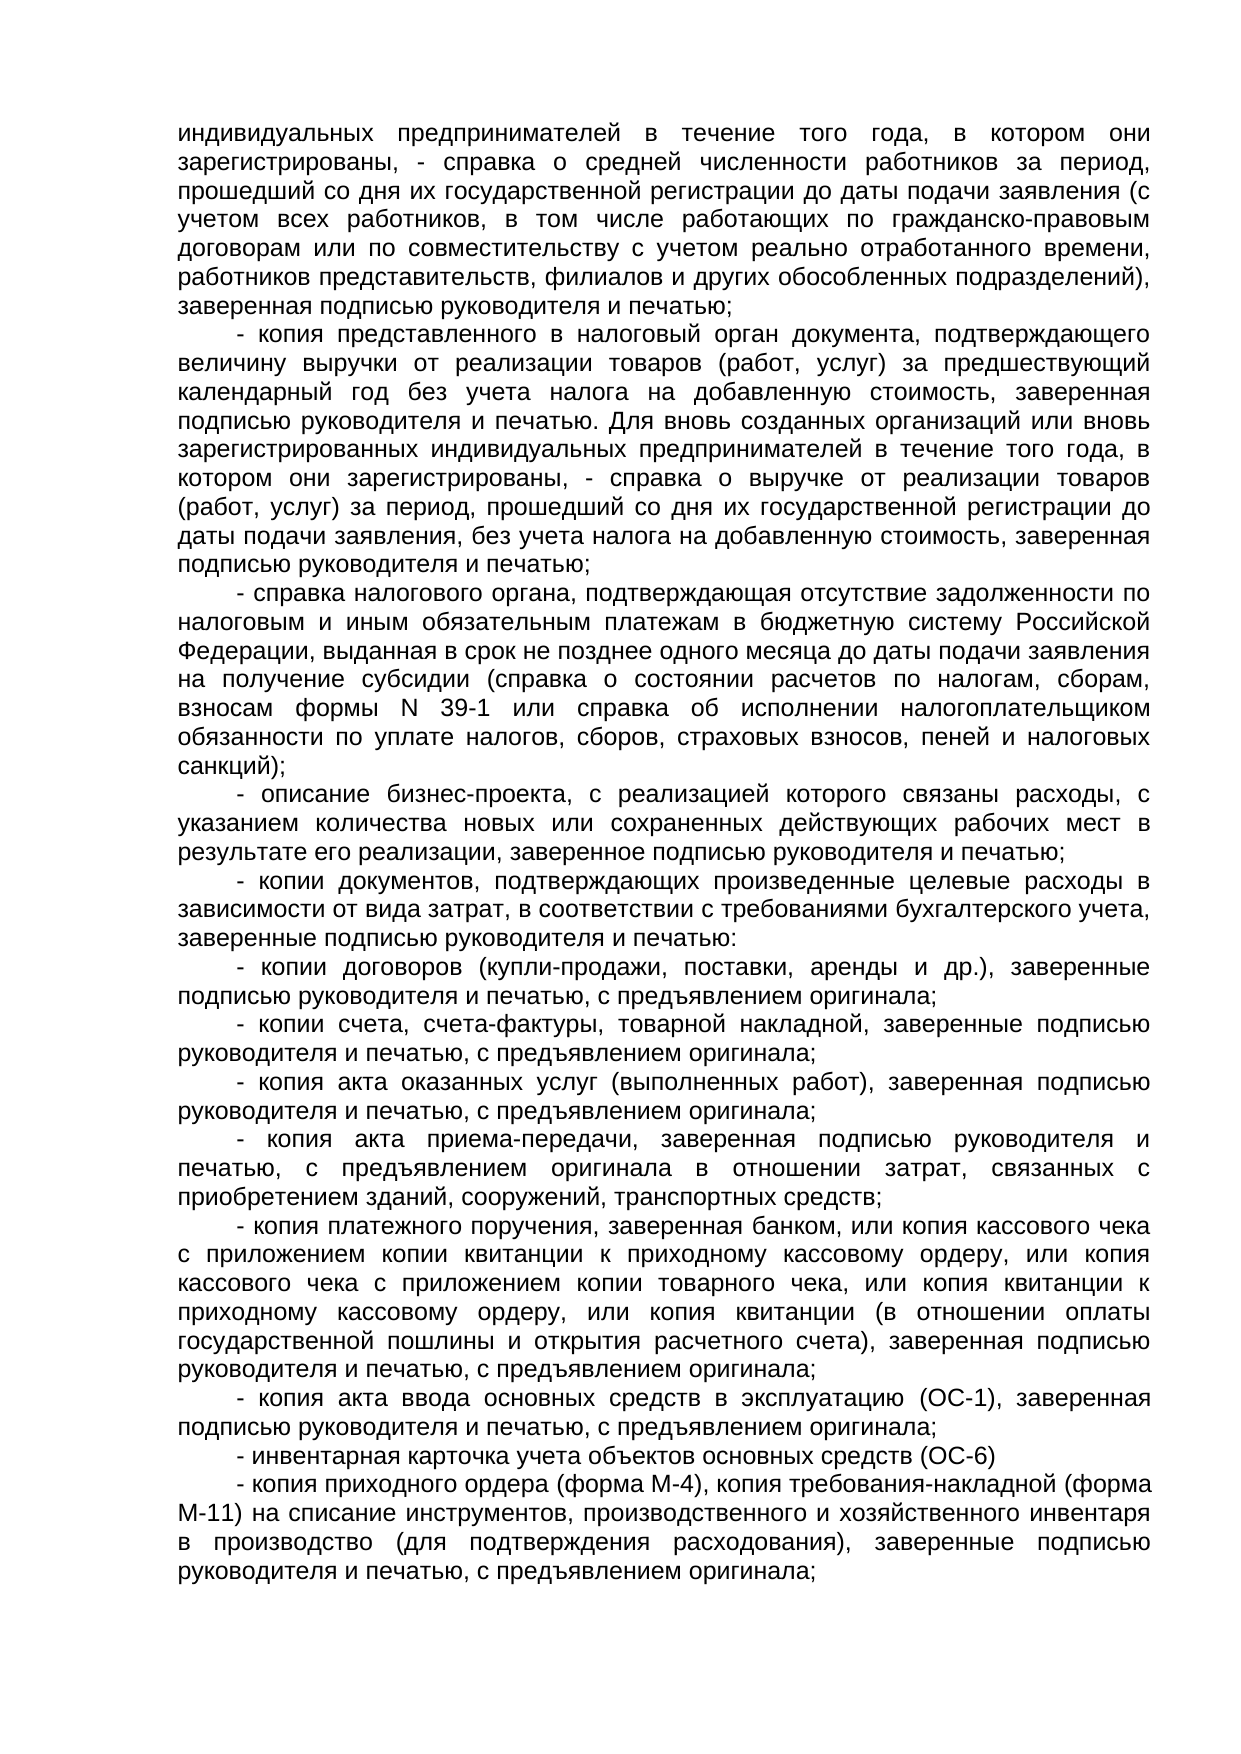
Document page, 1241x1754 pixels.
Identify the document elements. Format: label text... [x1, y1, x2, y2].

text - справка налогового органа, подтверждающая отсутствие задолженности по налоговым и иным обязательным платежам в бюджетную систему Российской Федерации, выданная в срок не позднее одного месяца до даты подачи заявления на получение субсидии (справка о состоянии расчетов по налогам, сборам, взносам формы N 39-1 или справка об исполнении налогоплательщиком обязанности по уплате налогов, сборов, страховых взносов, пеней и налоговых санкций); [177, 578, 1152, 779]
text - копия акта оказанных услуг (выполненных работ), заверенная подписью руководителя и печатью, с предъявлением оригинала; [177, 1067, 1152, 1124]
text - описание бизнес-проекта, с реализацией которого связаны расходы, с указанием количества новых или сохраненных действующих рабочих мест в результате его реализации, заверенное подписью руководителя и печатью; [177, 779, 1152, 866]
text - копия представленного в налоговый орган документа, подтверждающего величину выручки от реализации товаров (работ, услуг) за предшествующий календарный год без учета налога на добавленную стоимость, заверенная подписью руководителя и печатью. Для вновь созданных организаций или вновь зарегистрированных индивидуальных предпринимателей в течение того года, в котором они зарегистрированы, - справка о выручке от реализации товаров (работ, услуг) за период, прошедший со дня их государственной регистрации до даты подачи заявления, без учета налога на добавленную стоимость, заверенная подписью руководителя и печатью; [177, 319, 1152, 578]
text - копия приходного ордера (форма М-4), копия требования-накладной (форма М-11) на списание инструментов, производственного и хозяйственного инвентаря в производство (для подтверждения расходования), заверенные подписью руководителя и печатью, с предъявлением оригинала; [177, 1469, 1152, 1584]
text - инвентарная карточка учета объектов основных средств (ОС-6) [177, 1441, 1152, 1469]
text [177, 118, 1152, 319]
text - копии договоров (купли-продажи, поставки, аренды и др.), заверенные подписью руководителя и печатью, с предъявлением оригинала; [177, 952, 1152, 1009]
text - копии документов, подтверждающих произведенные целевые расходы в зависимости от вида затрат, в соответствии с требованиями бухгалтерского учета, заверенные подписью руководителя и печатью: [177, 866, 1152, 952]
text - копия акта приема-передачи, заверенная подписью руководителя и печатью, с предъявлением оригинала в отношении затрат, связанных с приобретением зданий, сооружений, транспортных средств; [177, 1124, 1152, 1211]
text - копия акта ввода основных средств в эксплуатацию (ОС-1), заверенная подписью руководителя и печатью, с предъявлением оригинала; [177, 1383, 1152, 1441]
text - копии счета, счета-фактуры, товарной накладной, заверенные подписью руководителя и печатью, с предъявлением оригинала; [177, 1009, 1152, 1067]
text - копия платежного поручения, заверенная банком, или копия кассового чека с приложением копии квитанции к приходному кассовому ордеру, или копия кассового чека с приложением копии товарного чека, или копия квитанции к приходному кассовому ордеру, или копия квитанции (в отношении оплаты государственной пошлины и открытия расчетного счета), заверенная подписью руководителя и печатью, с предъявлением оригинала; [177, 1211, 1152, 1383]
